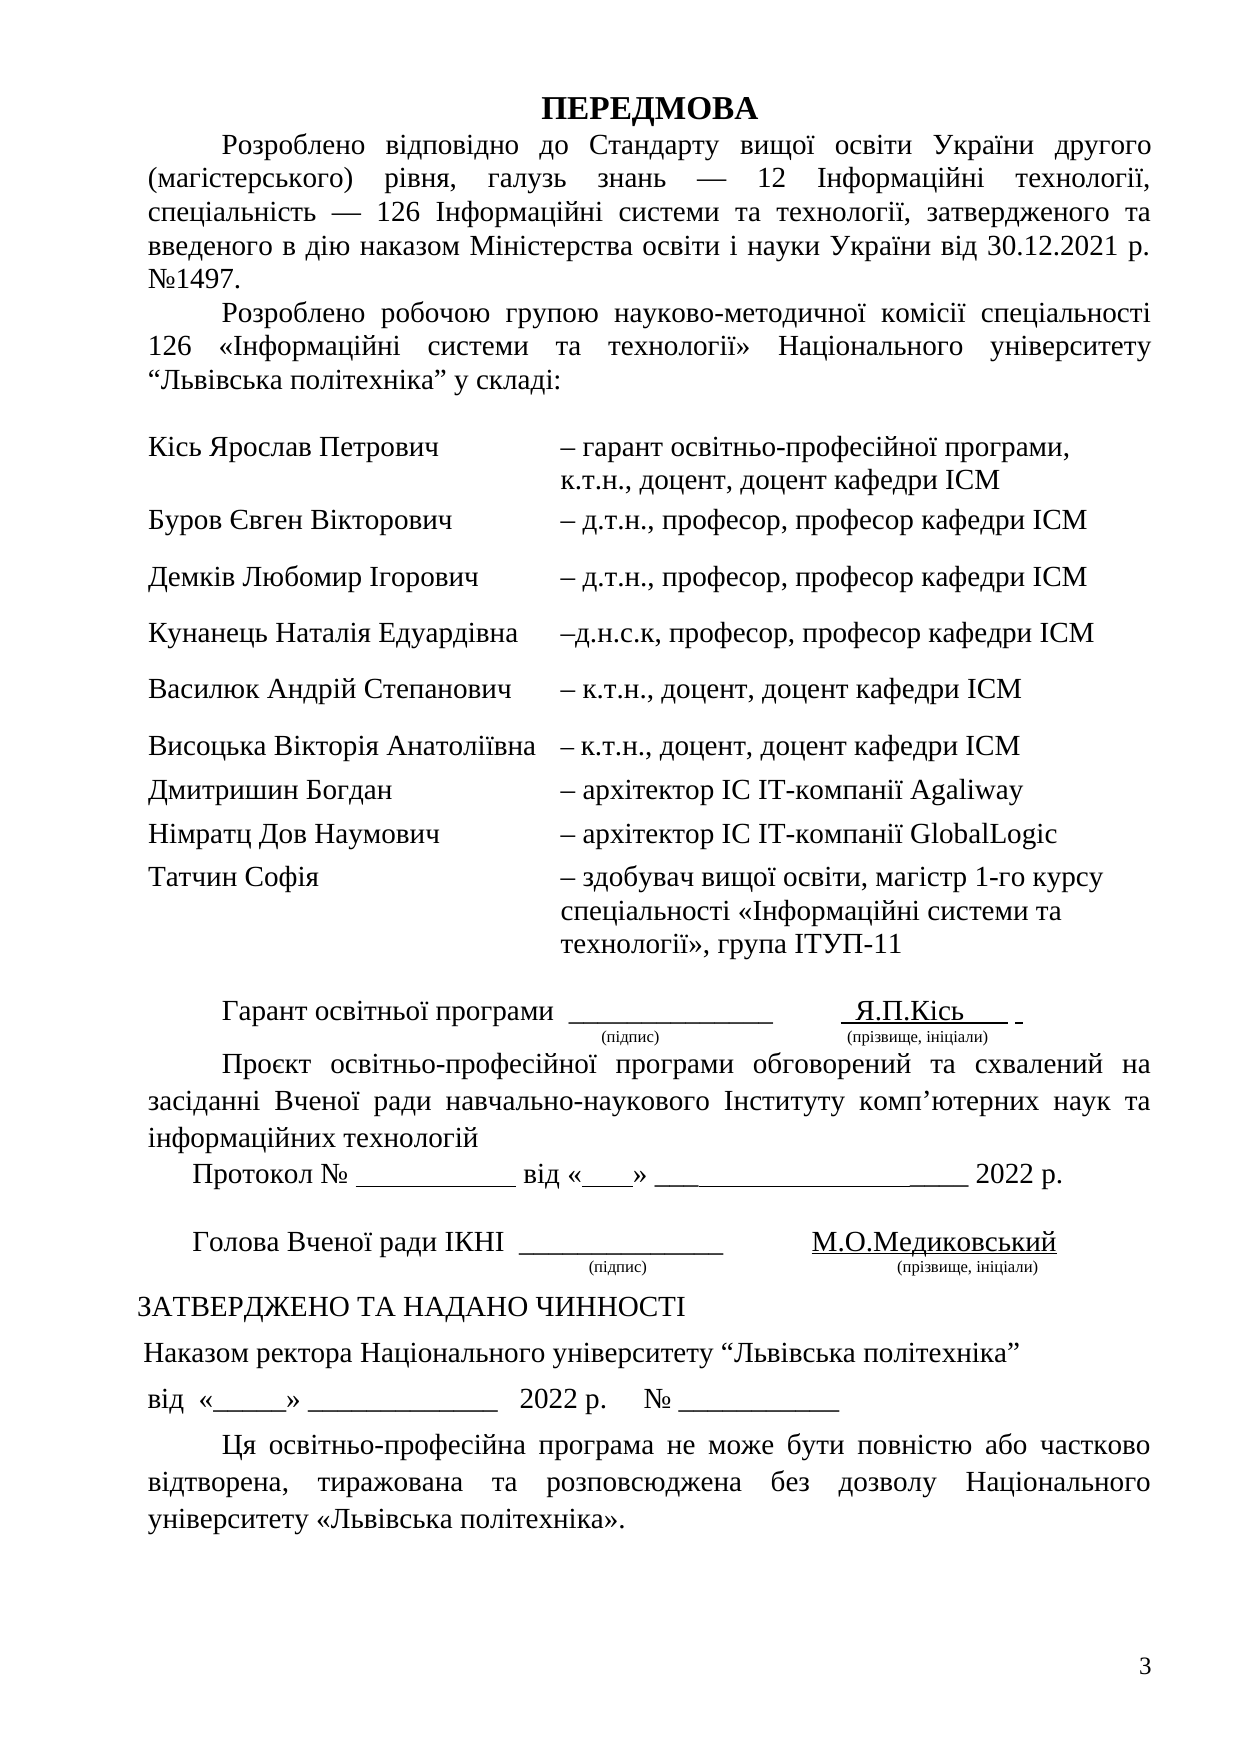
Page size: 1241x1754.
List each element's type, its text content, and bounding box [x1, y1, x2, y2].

text Ця освітньо-професійна програма не може бути повністю або частково відтворена, тиражована та розповсюджена без дозволу Національного університету «Львівська політехніка». [148, 1427, 1152, 1534]
table_cell Висоцька Вікторія Анатоліївна [137, 728, 549, 772]
text Розроблено робочою групою науково-методичної комісії спеціальності 126 «Інформаційні системи та технології» Національного університету “Львівська політехніка” у складі: [148, 295, 1152, 395]
text (підпис) (прізвище, ініціали) [148, 1027, 1152, 1046]
table_cell –д.н.с.к, професор, професор кафедри ІСМ [549, 615, 1141, 672]
table_header – гарант освітньо-професійної програми, к.т.н., доцент, доцент кафедри ІСМ [549, 429, 1141, 502]
text Наказом ректора Національного університету “Львівська політехніка” [143, 1335, 1196, 1368]
text (підпис) (прізвище, ініціали) [148, 1257, 1152, 1276]
table_cell Василюк Андрій Степанович [137, 672, 549, 728]
table_cell – д.т.н., професор, професор кафедри ІСМ [549, 559, 1141, 615]
text Проєкт освітньо-професійної програми обговорений та схвалений на засіданні Вченої ради навчально-наукового Інституту комп’ютерних наук та інформаційних технологій [148, 1046, 1152, 1153]
table_cell Німратц Дов Наумович [137, 816, 549, 859]
table_cell – к.т.н., доцент, доцент кафедри ІСМ [549, 728, 1141, 772]
text Розроблено відповідно до Стандарту вищої освіти України другого (магістерського) рівня, галузь знань — 12 Інформаційні технології, спеціальність — 126 Інформаційні системи та технології, затвердженого та введеного в дію наказом Міністерства освіти і науки України від 30.12.2021 р. №1497. [148, 127, 1152, 295]
table_cell Татчин Софія [137, 859, 549, 993]
text Протокол № від « » ___ ____ 2022 р. [148, 1157, 1152, 1190]
table_cell – здобувач вищої освіти, магістр 1-го курсу спеціальності «Інформаційні системи та технології», група ІТУП-11 [549, 859, 1141, 993]
text ПЕРЕДМОВА [148, 89, 1152, 127]
table_cell Демків Любомир Ігорович [137, 559, 549, 615]
text Затверджено та надано чинності [137, 1289, 1152, 1322]
table_cell Буров Євген Вікторович [137, 502, 549, 559]
table_cell – к.т.н., доцент, доцент кафедри ІСМ [549, 672, 1141, 728]
table_cell – архітектор ІС ІТ-компанії GlobalLogic [549, 816, 1141, 859]
table_cell Дмитришин Богдан [137, 772, 549, 816]
table_cell – архітектор ІС ІТ-компанії Agaliway [549, 772, 1141, 816]
text Гарант освітньої програми ______________ Я.П.Кісь . [148, 993, 1152, 1027]
table_header Кісь Ярослав Петрович [137, 429, 549, 502]
table_cell Кунанець Наталія Едуардівна [137, 615, 549, 672]
text Голова Вченої ради ІКНІ ______________ М.О.Медиковський [148, 1224, 1152, 1257]
text від «_____» _____________ 2022 р. № ___________ [140, 1381, 1152, 1414]
table_cell – д.т.н., професор, професор кафедри ІСМ [549, 502, 1141, 559]
